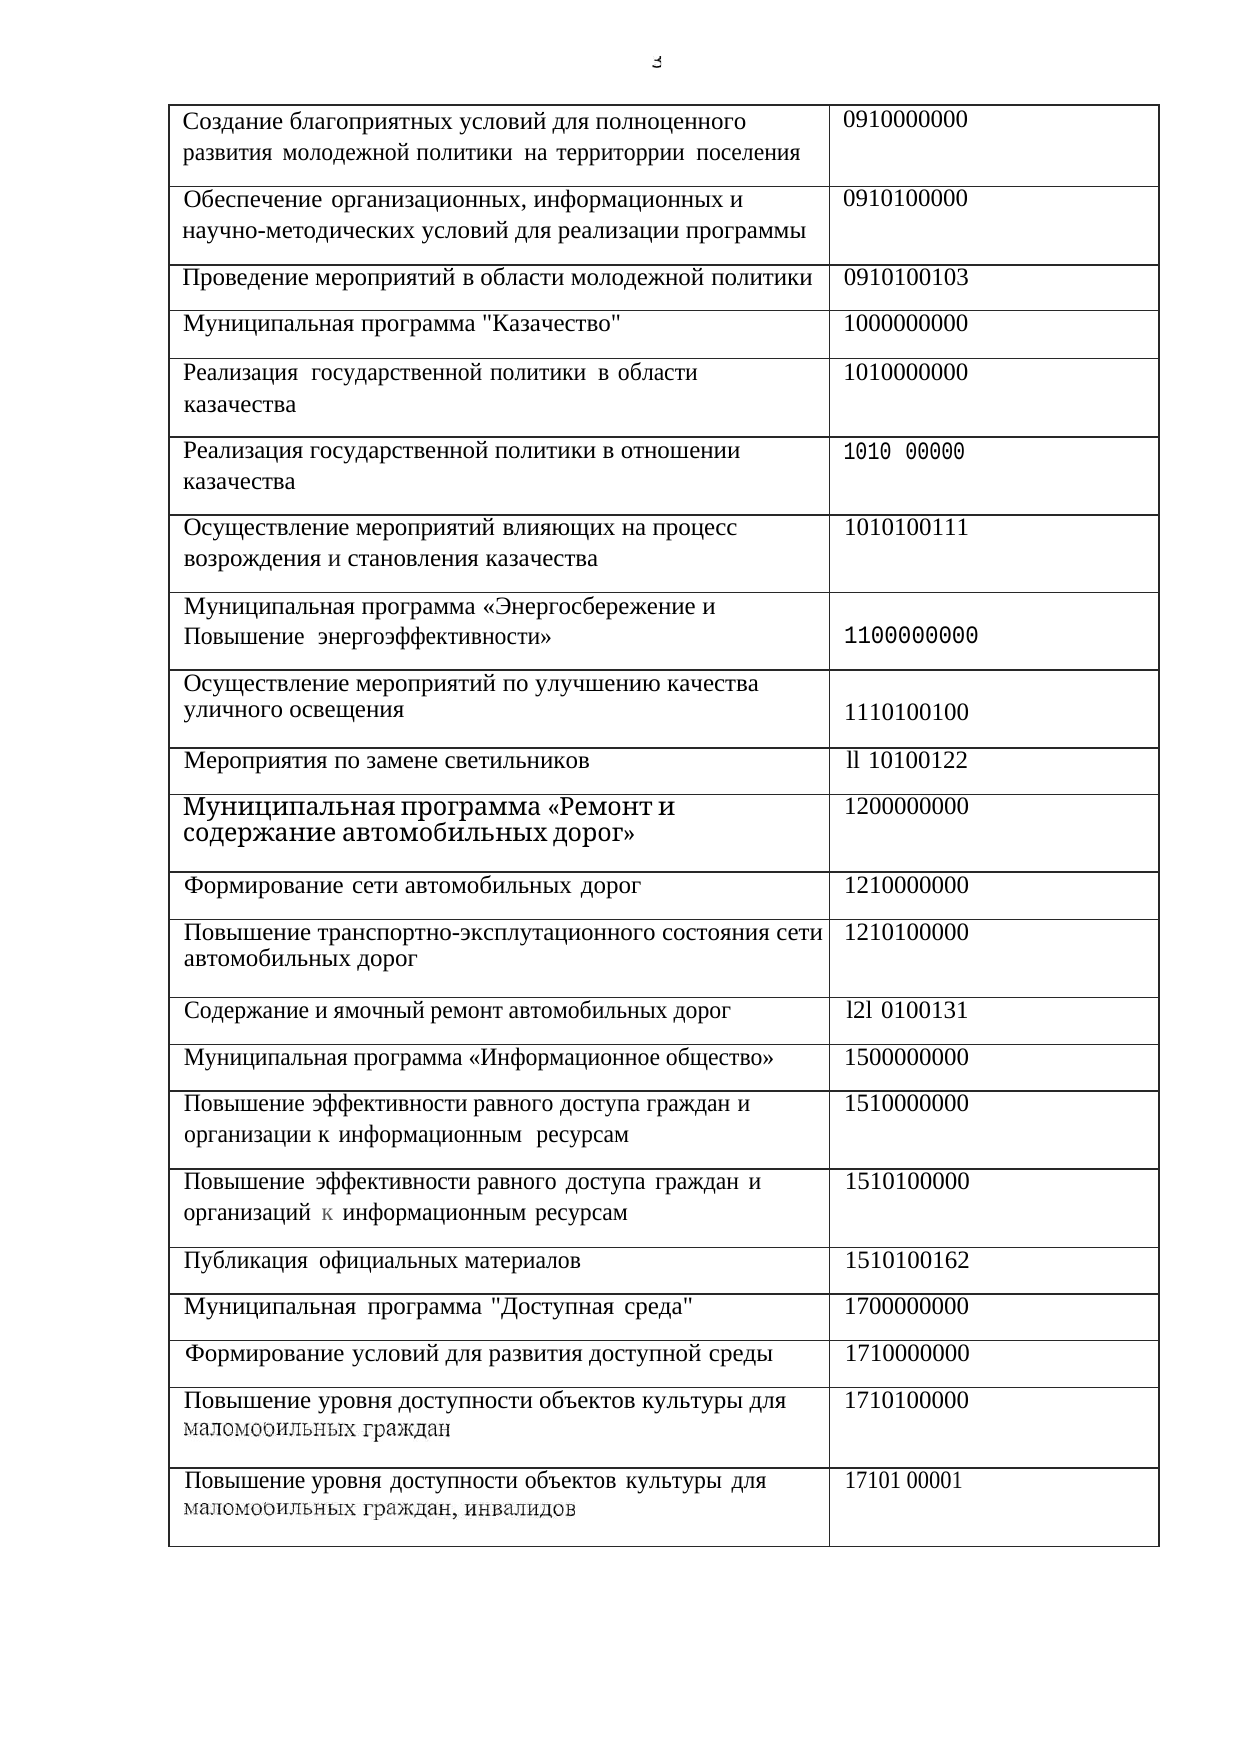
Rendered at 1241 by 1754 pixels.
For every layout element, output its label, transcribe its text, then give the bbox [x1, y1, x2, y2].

table_cell Формирование условий для развития доступной среды [170, 1341, 829, 1387]
table_cell 1110100100 [830, 671, 1158, 747]
table_cell Осуществление мероприятий по улучшению качества уличного освещения [170, 671, 829, 747]
table_cell 1010000000 [830, 359, 1158, 436]
table_cell 0910100000 [830, 187, 1158, 264]
table_cell 1010100111 [830, 516, 1158, 592]
table_cell Повышение транспортно-эксплутационного состояния сети автомобильных дорог [170, 920, 829, 997]
table_cell Муниципальная программа «Информационное общество» [170, 1045, 829, 1090]
table_cell Осуществление мероприятий влияющих на процесс возрождения и становления казачества [170, 516, 829, 592]
table_cell Повышение уровня доступности объектов культуры для [170, 1388, 829, 1467]
table_header Создание благоприятных условий для полноценного развития мoлодежной политики на территоррии поселения [170, 106, 829, 186]
table_header 0910000000 [830, 106, 1158, 186]
table_cell 1210100000 [830, 920, 1158, 997]
table_cell ll 10100122 [830, 749, 1158, 793]
picture [184, 1422, 450, 1442]
table_cell 0910100103 [830, 266, 1158, 310]
table_cell Муниципальная программа «Энергосбережение и Повышение энергоэффективности» [170, 593, 829, 669]
table_cell Повышение эффективности равного доступа граждан и организации к информационным ресурсам [170, 1092, 829, 1168]
table_cell Формирование сети автомобильных дорог [170, 873, 829, 918]
table_cell 1200000000 [830, 795, 1158, 871]
table_cell l2l 0100131 [830, 998, 1158, 1043]
table_cell Реализация государственной политики в области казачества [170, 359, 829, 436]
table_cell Реализация государственной политики в отношении казачества [170, 438, 829, 514]
table_cell 17101 00001 [830, 1469, 1158, 1546]
table_cell Муниципальная программа "Доступная среда" [170, 1295, 829, 1339]
picture [652, 56, 662, 68]
table_cell Муниципальная программа "Казачество" [170, 311, 829, 357]
picture [184, 1502, 575, 1520]
table_cell Муниципальная программа «Ремонт и содержание автомобильных дорог» [170, 795, 829, 871]
table_cell Повышение эффективности равного доступа граждан и организаций к информационным ресурсам [170, 1170, 829, 1247]
table_cell 1510100162 [830, 1248, 1158, 1293]
table_cell Содержание и ямочный ремонт автомобильных дорог [170, 998, 829, 1043]
table_cell 1010 00000 [830, 438, 1158, 514]
table_cell 1000000000 [830, 311, 1158, 357]
table_cell 1700000000 [830, 1295, 1158, 1339]
table_cell 1100000000 [830, 593, 1158, 669]
table_cell Мероприятия по замене cвeтильников [170, 749, 829, 793]
table_cell Публикация официальных материалов [170, 1248, 829, 1293]
table_cell 1710100000 [830, 1388, 1158, 1467]
table_cell 1510100000 [830, 1170, 1158, 1247]
table_cell 1500000000 [830, 1045, 1158, 1090]
table_cell 1710000000 [830, 1341, 1158, 1387]
table_cell Обеспечение организационных, информационных и научно-методических условий для реализации программы [170, 187, 829, 264]
table_cell 1510000000 [830, 1092, 1158, 1168]
table_cell Повышение уровня доступности объектов культуры для [170, 1469, 829, 1546]
table_cell 1210000000 [830, 873, 1158, 918]
table_cell Проведение мероприятий в области молодежной политики [170, 266, 829, 310]
